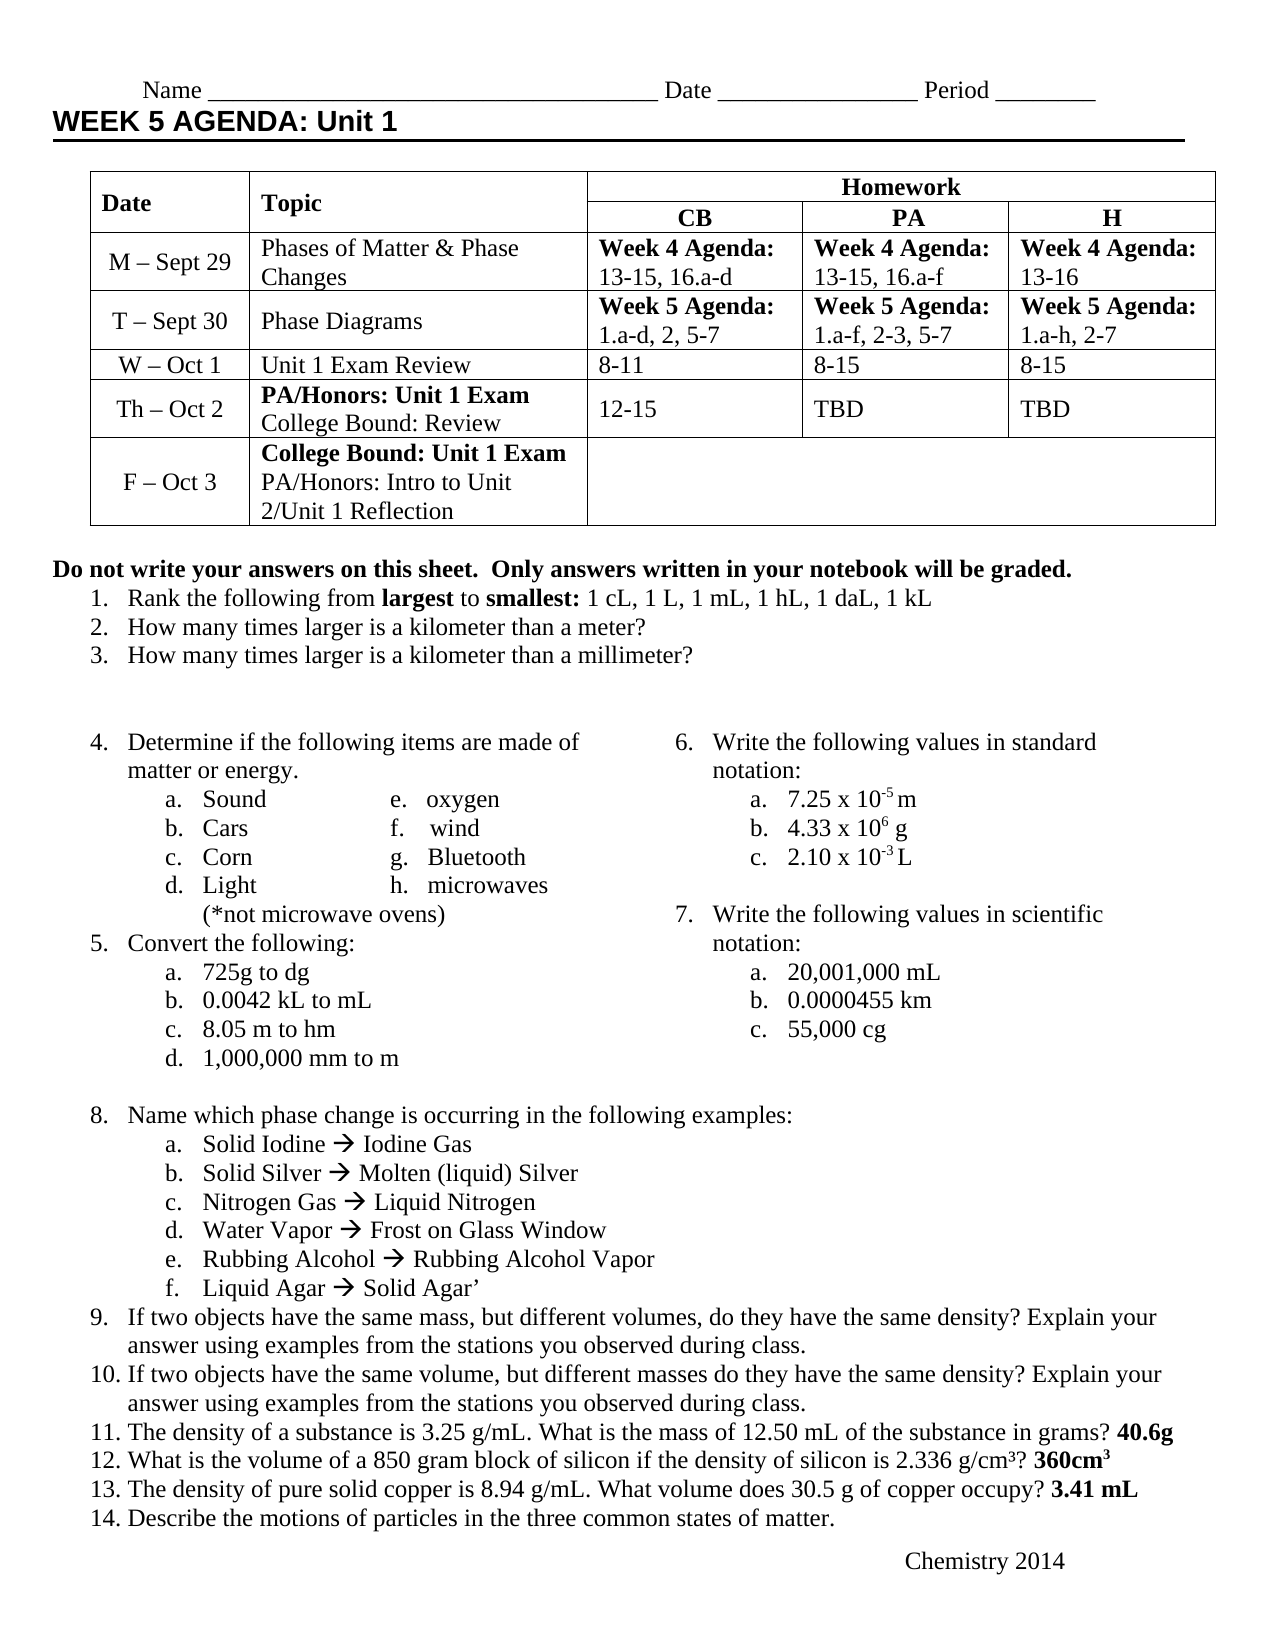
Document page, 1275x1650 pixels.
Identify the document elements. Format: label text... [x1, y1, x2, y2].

list If two objects have the same volume, but different masses do they have the same density? Explain your answer using examples from the stations you observed during class. [90, 1359, 1185, 1417]
list Describe the motions of particles in the three common states of matter. [90, 1503, 1185, 1532]
list 7.25 x 10-5 m [750, 784, 1185, 813]
table_cell Week 4 Agenda: 13-15, 16.a-f [803, 233, 1008, 290]
list What is the volume of a 850 gram block of silicon if the density of silicon is 2.336 g/cm³? 360cm3 [90, 1446, 1185, 1474]
list Do not write your answers on this sheet. Only answers written in your notebook will be graded. [52, 554, 1235, 583]
list Write the following values in scientific notation: [675, 899, 1185, 957]
table_cell College Bound: Unit 1 Exam PA/Honors: Intro to Unit 2/Unit 1 Reflection [250, 438, 587, 524]
table_cell PA [803, 202, 1008, 232]
list 20,001,000 mL [750, 957, 1185, 986]
table_cell Week 4 Agenda: 13-15, 16.a-d [588, 233, 802, 290]
table_cell W – Oct 1 [91, 350, 249, 379]
list 8.05 m to hm [165, 1014, 600, 1043]
table_cell Th – Oct 2 [91, 380, 249, 437]
table_cell TBD [1009, 380, 1215, 437]
list If two objects have the same mass, but different volumes, do they have the same density? Explain your answer using examples from the stations you observed during class. [90, 1302, 1185, 1359]
table_cell M – Sept 29 [91, 233, 249, 290]
list How many times larger is a kilometer than a millimeter? [90, 641, 1185, 669]
list The density of a substance is 3.25 g/mL. What is the mass of 12.50 mL of the substance in grams? 40.6g [90, 1417, 1185, 1446]
list Rank the following from largest to smallest: 1 cL, 1 L, 1 mL, 1 hL, 1 daL, 1 kL [90, 583, 1185, 612]
list Nitrogen Gas Liquid Nitrogen [165, 1187, 1185, 1216]
list How many times larger is a kilometer than a meter? [90, 612, 1185, 641]
table_cell 8-11 [588, 350, 802, 379]
table_cell Phase Diagrams [250, 291, 587, 349]
table_cell TBD [803, 380, 1008, 437]
table_cell 8-15 [1009, 350, 1215, 379]
list The density of pure solid copper is 8.94 g/mL. What volume does 30.5 g of copper occupy? 3.41 mL [90, 1474, 1185, 1503]
table_cell 12-15 [588, 380, 802, 437]
list 0.0000455 km [750, 986, 1185, 1014]
table_cell Week 4 Agenda: 13-16 [1009, 233, 1215, 290]
list Determine if the following items are made of matter or energy. [90, 727, 600, 784]
list 1,000,000 mm to m [165, 1043, 600, 1072]
list Name which phase change is occurring in the following examples: [90, 1101, 1185, 1129]
table_cell H [1009, 202, 1215, 232]
table_cell Unit 1 Exam Review [250, 350, 587, 379]
list Sound e. oxygen [165, 784, 600, 813]
list 0.0042 kL to mL [165, 986, 600, 1014]
table_cell 8-15 [803, 350, 1008, 379]
list 2.10 x 10-3 L [750, 842, 1185, 871]
table_header Homework [588, 172, 1215, 201]
table_header Date [91, 172, 249, 232]
table_cell T – Sept 30 [91, 291, 249, 349]
list Convert the following: [90, 928, 600, 957]
list Corn g. Bluetooth [165, 842, 600, 871]
table_cell [588, 438, 1215, 524]
list Cars f. wind [165, 813, 600, 842]
list 4.33 x 106 g [750, 813, 1185, 842]
list Write the following values in standard notation: [675, 727, 1185, 784]
list Rubbing Alcohol Rubbing Alcohol Vapor [165, 1244, 1185, 1273]
table_cell Phases of Matter & Phase Changes [250, 233, 587, 290]
table_cell F – Oct 3 [91, 438, 249, 524]
list Solid Silver Molten (liquid) Silver [165, 1158, 1185, 1187]
list Liquid Agar Solid Agar’ [165, 1273, 1185, 1302]
table_header Topic [250, 172, 587, 232]
table_cell Week 5 Agenda: 1.a-d, 2, 5-7 [588, 291, 802, 349]
list 55,000 cg [750, 1014, 1185, 1043]
list Water Vapor Frost on Glass Window [165, 1216, 1185, 1244]
list 725g to dg [165, 957, 600, 986]
list Solid Iodine Iodine Gas [165, 1129, 1185, 1158]
list Light h. microwaves (*not microwave ovens) [165, 871, 600, 928]
table_cell PA/Honors: Unit 1 Exam College Bound: Review [250, 380, 587, 437]
table_cell Week 5 Agenda: 1.a-f, 2-3, 5-7 [803, 291, 1008, 349]
table_cell CB [588, 202, 802, 232]
table_cell Week 5 Agenda: 1.a-h, 2-7 [1009, 291, 1215, 349]
